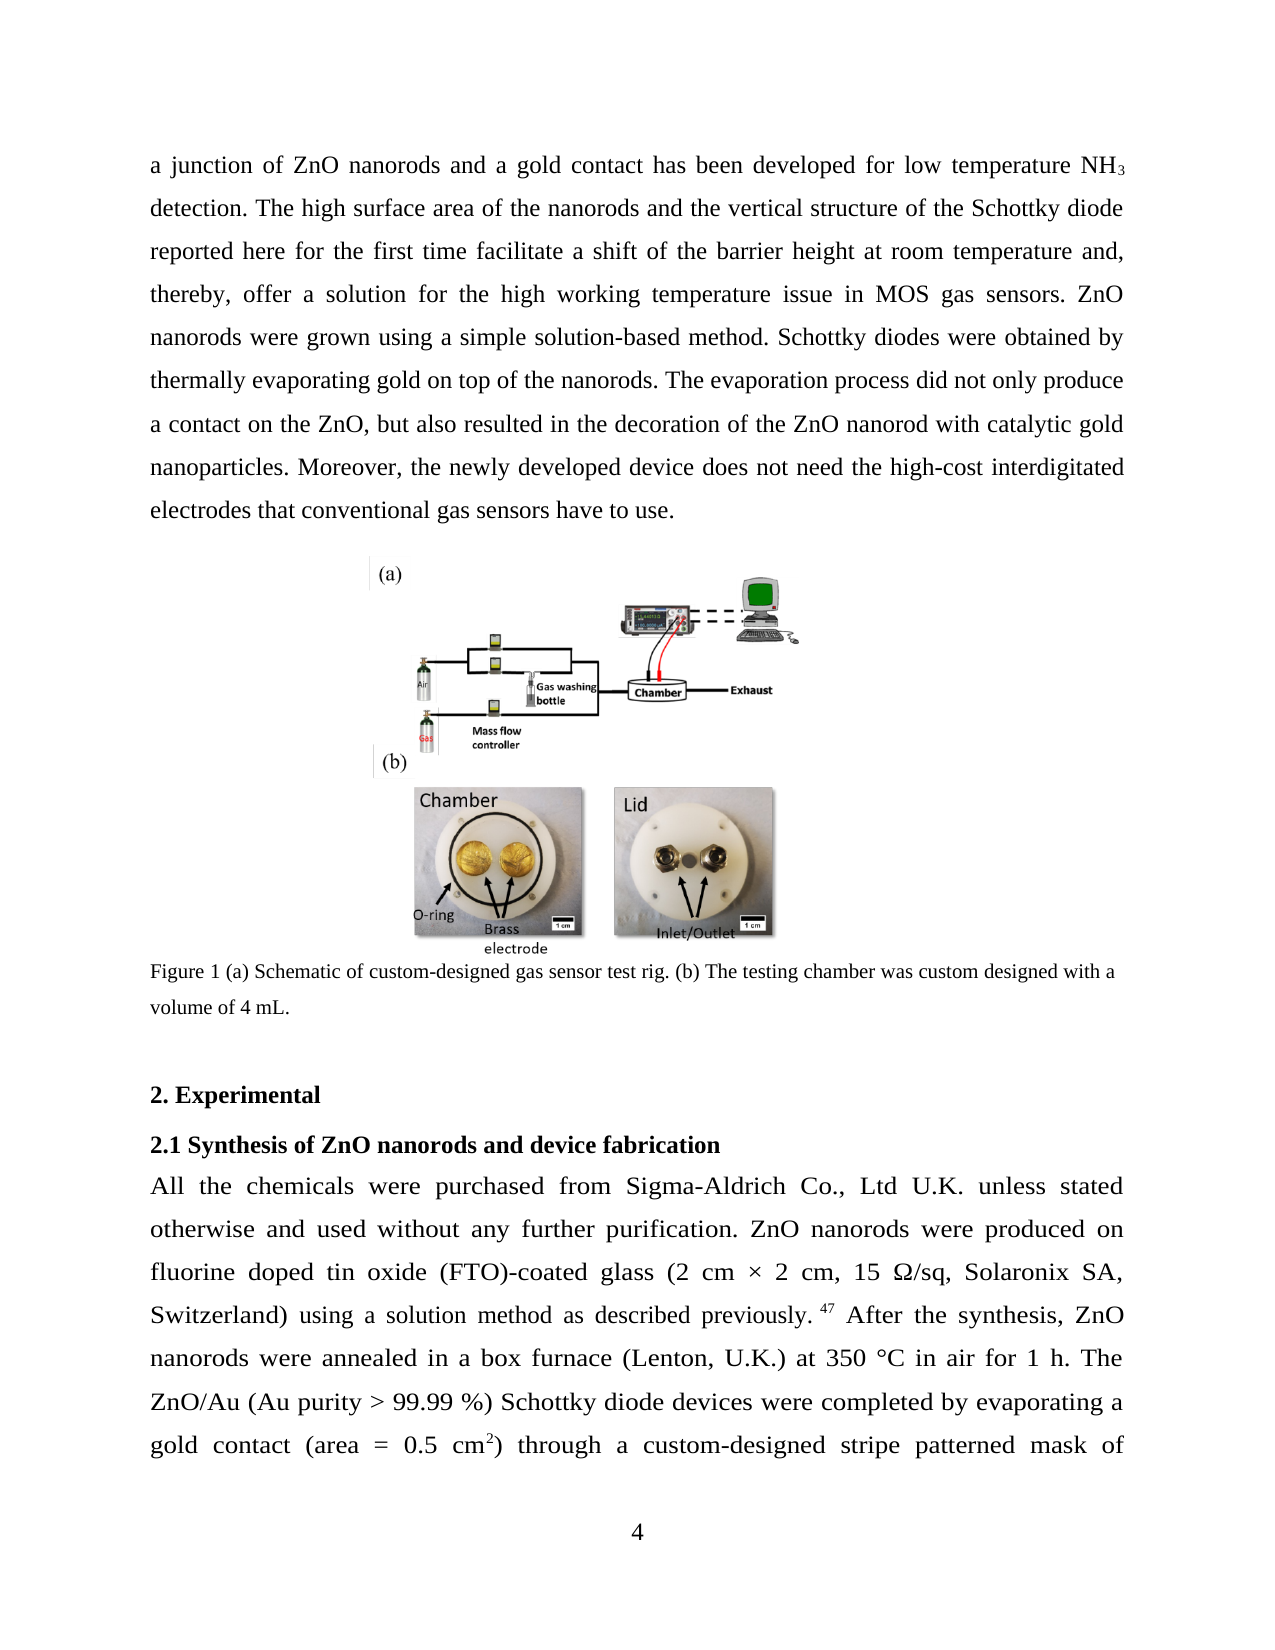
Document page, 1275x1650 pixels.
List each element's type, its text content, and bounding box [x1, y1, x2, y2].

subtitle 2.1 Synthesis of ZnO nanorods and device fabrication [150, 1133, 1125, 1158]
picture [365, 554, 799, 968]
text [150, 150, 1125, 524]
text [150, 1171, 1125, 1458]
text 2. Experimental [150, 1080, 1125, 1108]
